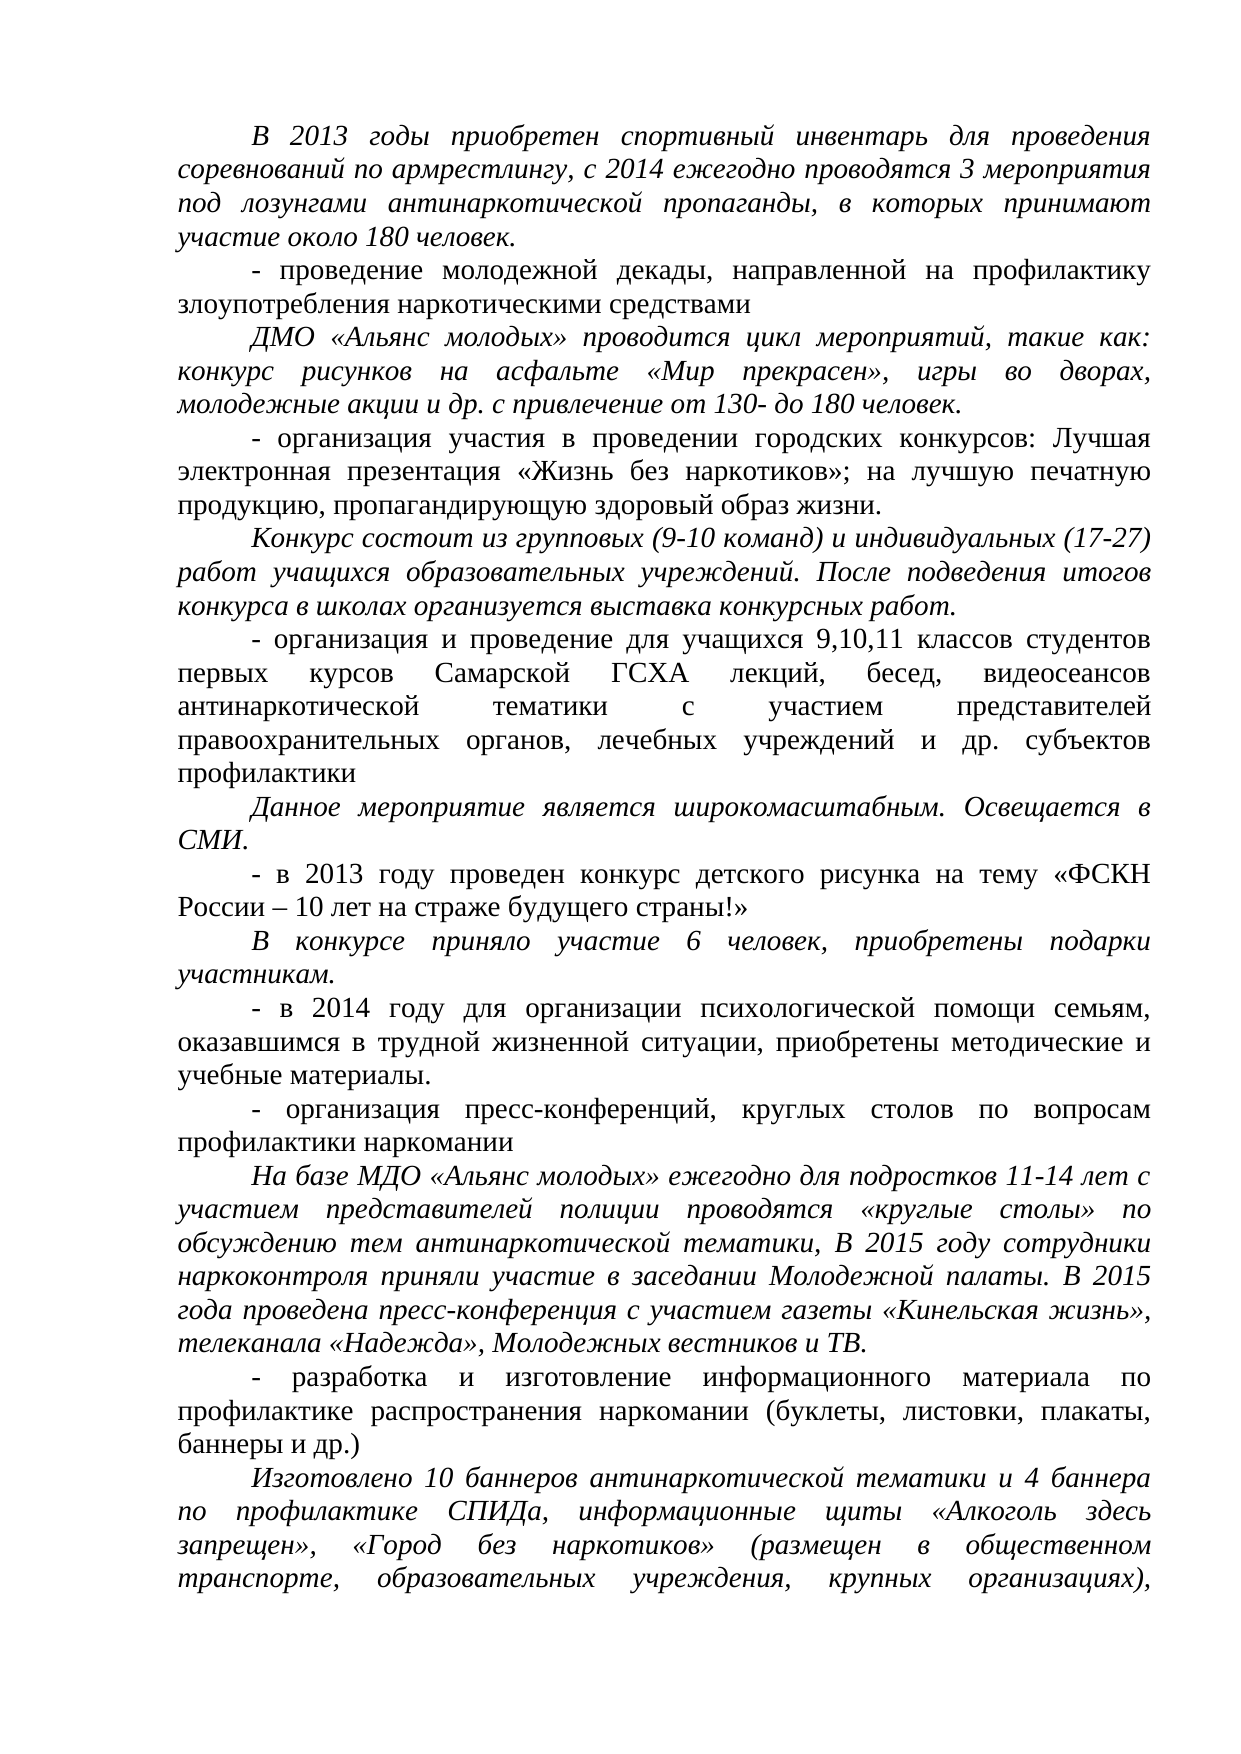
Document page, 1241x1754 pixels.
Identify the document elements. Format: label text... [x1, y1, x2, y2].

list В 2013 годы приобретен спортивный инвентарь для проведения соревнований по армрестлингу, с 2014 ежегодно проводятся 3 мероприятия под лозунгами антинаркотической пропаганды, в которых принимают участие около 180 человек. [177, 118, 1152, 252]
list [177, 1460, 1152, 1594]
list - в 2014 году для организации психологической помощи семьям, оказавшимся в трудной жизненной ситуации, приобретены методические и учебные материалы. [177, 990, 1152, 1091]
list - разработка и изготовление информационного материала по профилактике распространения наркомании (буклеты, листовки, плакаты, баннеры и др.) [177, 1359, 1152, 1460]
list Данное мероприятие является широкомасштабным. Освещается в СМИ. [177, 789, 1152, 856]
list В конкурсе приняло участие 6 человек, приобретены подарки участникам. [177, 923, 1152, 990]
list Конкурс состоит из групповых (9-10 команд) и индивидуальных (17-27) работ учащихся образовательных учреждений. После подведения итогов конкурса в школах организуется выставка конкурсных работ. [177, 521, 1152, 621]
list - проведение молодежной декады, направленной на профилактику злоупотребления наркотическими средствами [177, 252, 1152, 319]
list - организация участия в проведении городских конкурсов: Лучшая электронная презентация «Жизнь без наркотиков»; на лучшую печатную продукцию, пропагандирующую здоровый образ жизни. [177, 420, 1152, 521]
list ДМО «Альянс молодых» проводится цикл мероприятий, такие как: конкурс рисунков на асфальте «Мир прекрасен», игры во дворах, молодежные акции и др. с привлечение от 130- до 180 человек. [177, 319, 1152, 420]
list - организация пресс-конференций, круглых столов по вопросам профилактики наркомании [177, 1091, 1152, 1158]
list - организация и проведение для учащихся 9,10,11 классов студентов первых курсов Самарской ГСХА лекций, бесед, видеосеансов антинаркотической тематики с участием представителей правоохранительных органов, лечебных учреждений и др. субъектов профилактики [177, 621, 1152, 789]
list На базе МДО «Альянс молодых» ежегодно для подростков 11-14 лет с участием представителей полиции проводятся «круглые столы» по обсуждению тем антинаркотической тематики, В 2015 году сотрудники наркоконтроля приняли участие в заседании Молодежной палаты. В 2015 года проведена пресс-конференция с участием газеты «Кинельская жизнь», телеканала «Надежда», Молодежных вестников и ТВ. [177, 1158, 1152, 1359]
list - в 2013 году проведен конкурс детского рисунка на тему «ФСКН России – 10 лет на страже будущего страны!» [177, 856, 1152, 923]
